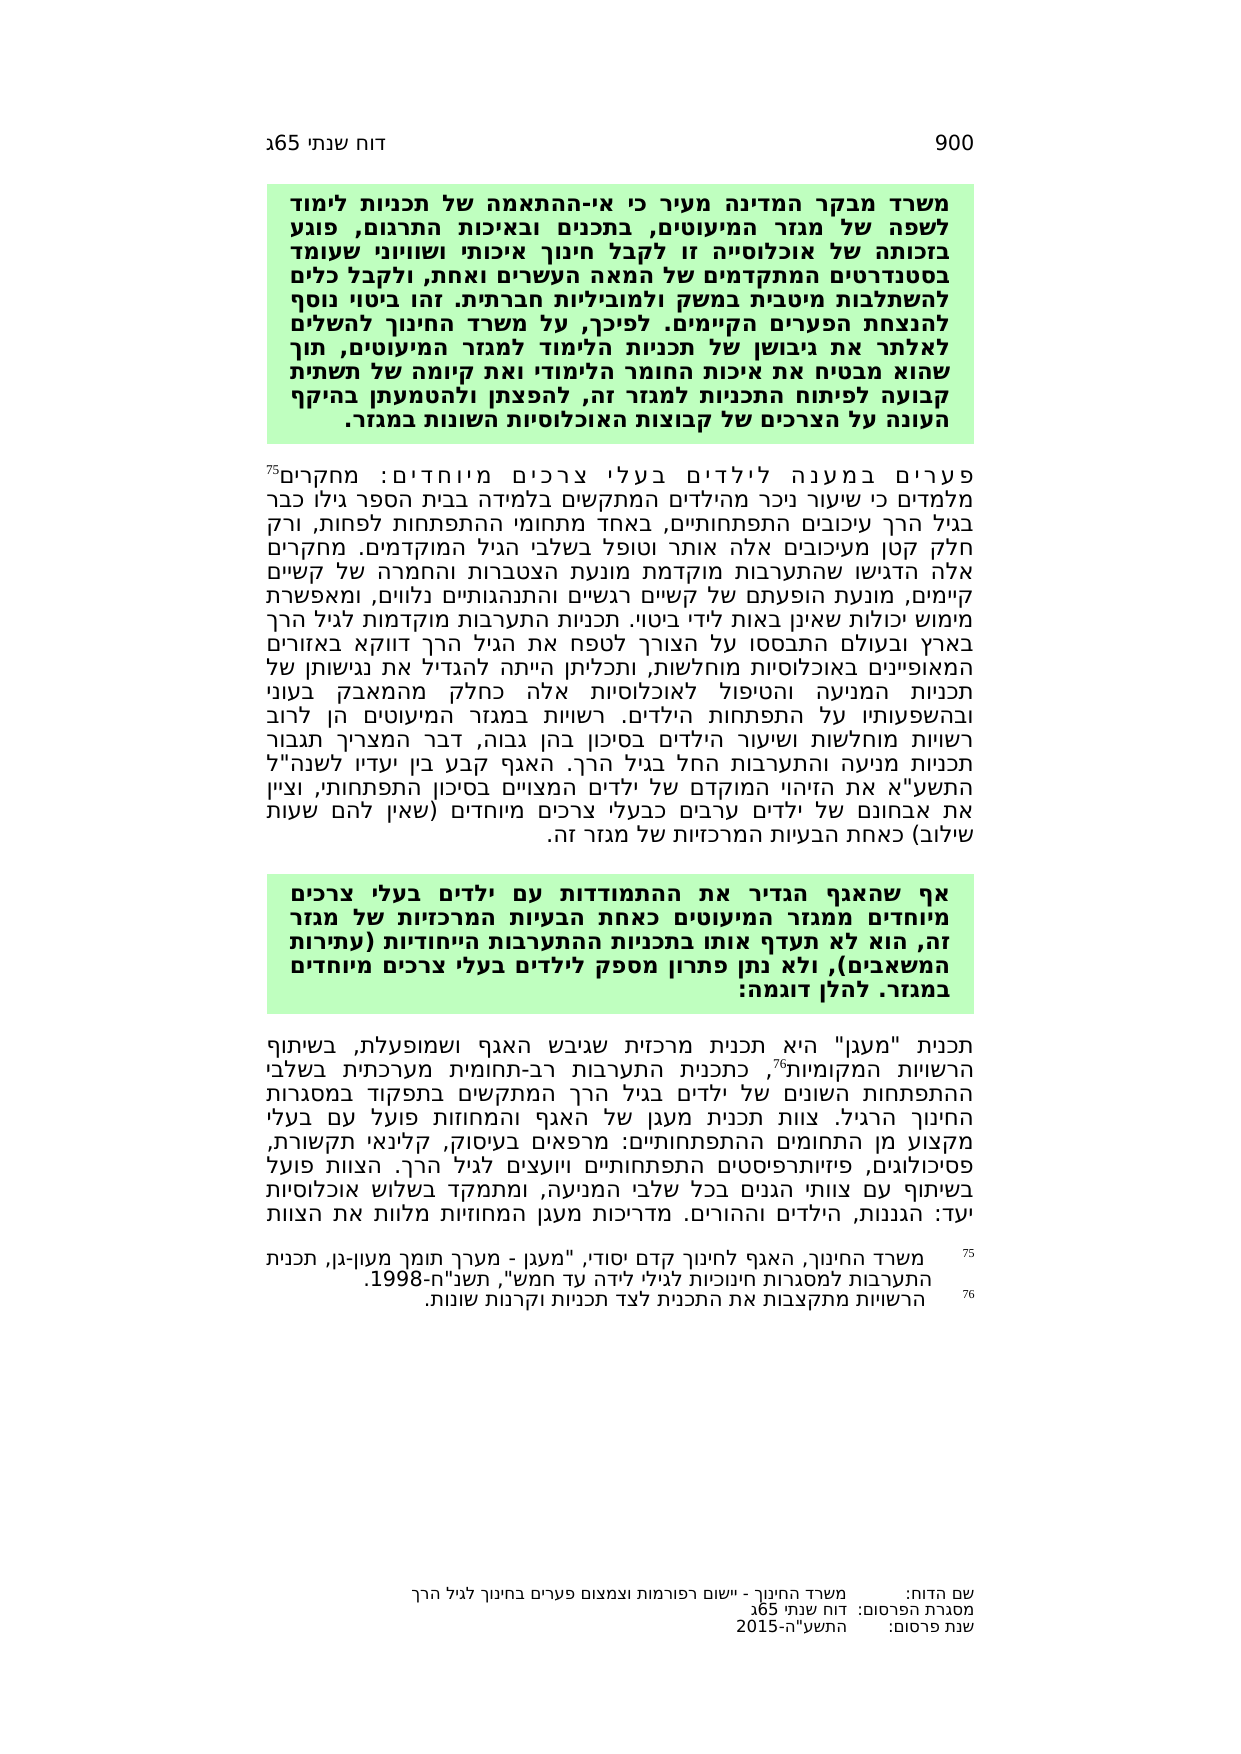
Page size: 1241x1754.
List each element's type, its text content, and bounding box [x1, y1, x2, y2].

text משרד מבקר המדינה מעיר כי אי-ההתאמה של תכניות לימוד לשפה של מגזר המיעוטים, בתכנים ובאיכות התרגום, פוגע בזכותה של אוכלוסייה זו לקבל חינוך איכותי ושוויוני שעומד בסטנדרטים המתקדמים של המאה העשרים ואחת, ולקבל כלים להשתלבות מיטבית במשק ולמוביליות חברתית. זהו ביטוי נוסף להנצחת הפערים הקיימים. לפיכך, על משרד החינוך להשלים לאלתר את גיבושן של תכניות הלימוד למגזר המיעוטים, תוך שהוא מבטיח את איכות החומר הלימודי ואת קיומה של תשתית קבועה לפיתוח התכניות למגזר זה, להפצתן ולהטמעתן בהיקף העונה על הצרכים של קבוצות האוכלוסיות השונות במגזר. [267, 184, 974, 444]
text פערים במענה לילדים בעלי צרכים מיוחדים: מחקרים מלמדים כי שיעור ניכר מהילדים המתקשים בלמידה בבית הספר גילו כבר בגיל הרך עיכובים התפתחותיים, באחד מתחומי ההתפתחות לפחות, ורק חלק קטן מעיכובים אלה אותר וטופל בשלבי הגיל המוקדמים. מחקרים אלה הדגישו שהתערבות מוקדמת מונעת הצטברות והחמרה של קשיים קיימים, מונעת הופעתם של קשיים רגשיים והתנהגותיים נלווים, ומאפשרת מימוש יכולות שאינן באות לידי ביטוי. תכניות התערבות מוקדמות לגיל הרך בארץ ובעולם התבססו על הצורך לטפח את הגיל הרך דווקא באזורים המאופיינים באוכלוסיות מוחלשות, ותכליתן הייתה להגדיל את נגישותן של תכניות המניעה והטיפול לאוכלוסיות אלה כחלק מהמאבק בעוני ובהשפעותיו על התפתחות הילדים. רשויות במגזר המיעוטים הן לרוב רשויות מוחלשות ושיעור הילדים בסיכון בהן גבוה, דבר המצריך תגבור תכניות מניעה והתערבות החל בגיל הרך. האגף קבע בין יעדיו לשנה"ל התשע"א את הזיהוי המוקדם של ילדים המצויים בסיכון התפתחותי, וציין את אבחונם של ילדים ערבים כבעלי צרכים מיוחדים (שאין להם שעות שילוב) כאחת הבעיות המרכזיות של מגזר זה. [266, 464, 974, 848]
text אף שהאגף הגדיר את ההתמודדות עם ילדים בעלי צרכים מיוחדים ממגזר המיעוטים כאחת הבעיות המרכזיות של מגזר זה, הוא לא תעדף אותו בתכניות ההתערבות הייחודיות (עתירות המשאבים), ולא נתן פתרון מספק לילדים בעלי צרכים מיוחדים במגזר. להלן דוגמה: [267, 874, 974, 1014]
text תכנית "מעגן" היא תכנית מרכזית שגיבש האגף ושמופעלת, בשיתוף הרשויות המקומיות, כתכנית התערבות רב-תחומית מערכתית בשלבי ההתפתחות השונים של ילדים בגיל הרך המתקשים בתפקוד במסגרות החינוך הרגיל. צוות תכנית מעגן של האגף והמחוזות פועל עם בעלי מקצוע מן התחומים ההתפתחותיים: מרפאים בעיסוק, קלינאי תקשורת, פסיכולוגים, פיזיותרפיסטים התפתחותיים ויועצים לגיל הרך. הצוות פועל בשיתוף עם צוותי הגנים בכל שלבי המניעה, ומתמקד בשלוש אוכלוסיות יעד: הגננות, הילדים וההורים. מדריכות מעגן המחוזיות מלוות את הצוות הרב-מקצועי, בין היתר בתהליכי הקמת התכנית ברשות, במתן סיוע לצוותי היגוי ברשות, בהגדרת התכנית על פי אפיוני הרשות, בגיוס כוח אדם ובהכשרת צוות מעגן בגן והדרכתו. [266, 1034, 974, 1226]
